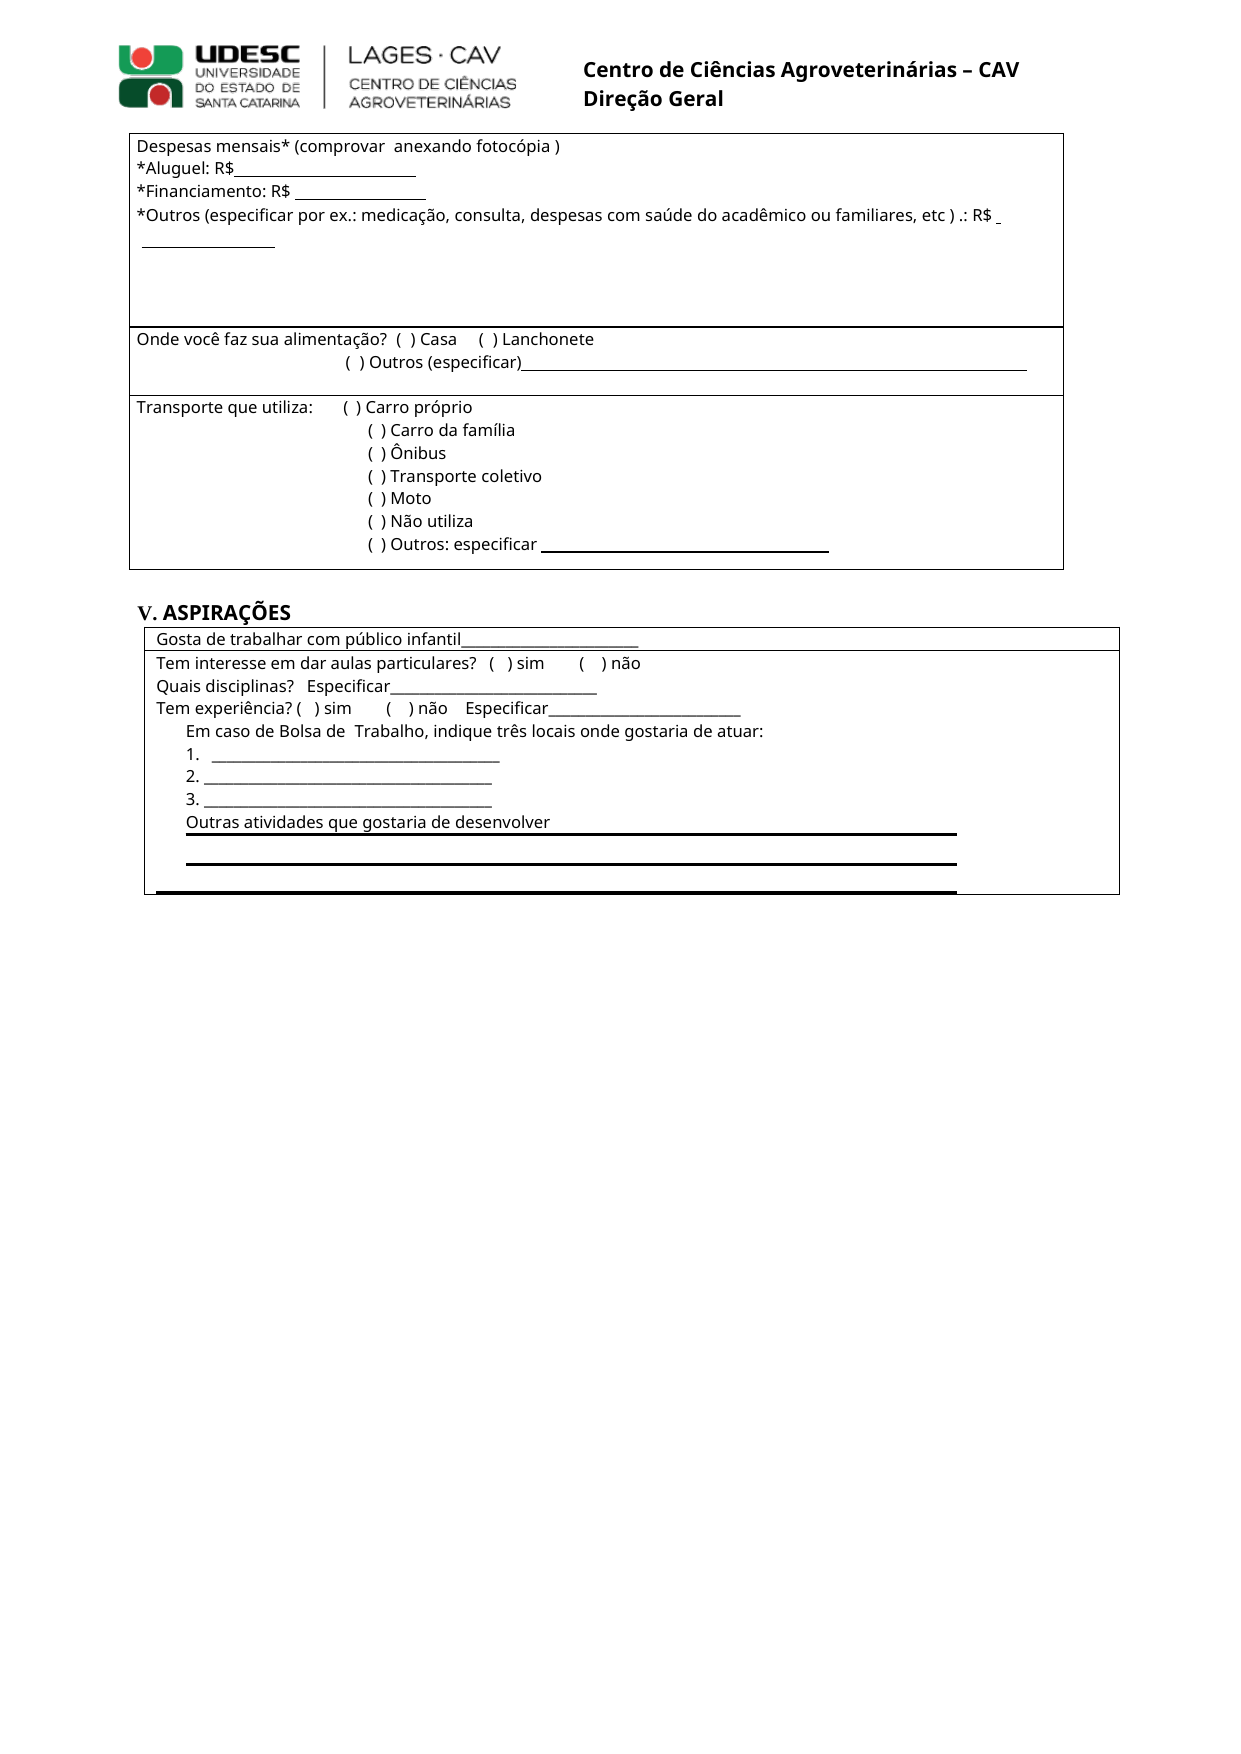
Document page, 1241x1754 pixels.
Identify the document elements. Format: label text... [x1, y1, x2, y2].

table_cell Despesas mensais* (comprovar anexando fotocópia ) *Aluguel: R$ *Financiamento: R$ Transporte: R$ Alimentação: R$ *Outros (especificar por ex.: medicação, consulta, despesas com saúde do acadêmico ou familiares, etc ) .: R$ [130, 134, 1063, 326]
table_header Gosta de trabalhar com público infantil________________________ [145, 628, 1119, 650]
subtitle ASPIRAÇÕES [137, 598, 1122, 627]
table_cell Onde você faz sua alimentação? ( ) Casa ( ) Lanchonete ( ) Outros (especificar) [130, 328, 1063, 395]
table_cell Transporte que utiliza: ( ) Carro próprio ( ) Carro da família ( ) Ônibus ( ) Transporte coletivo ( ) Moto ( ) Não utiliza ( ) Outros: especificar [130, 396, 1063, 569]
picture [118, 44, 517, 109]
table_cell Tem interesse em dar aulas particulares? ( ) sim ( ) não Quais disciplinas? Especificar____________________________ Tem experiência? ( ) sim ( ) não Especificar__________________________ Em caso de Bolsa de Trabalho, indique três locais onde gostaria de atuar: 1. _______________________________________ 2. _______________________________________ 3. _______________________________________ Outras atividades que gostaria de desenvolver [145, 651, 1119, 894]
